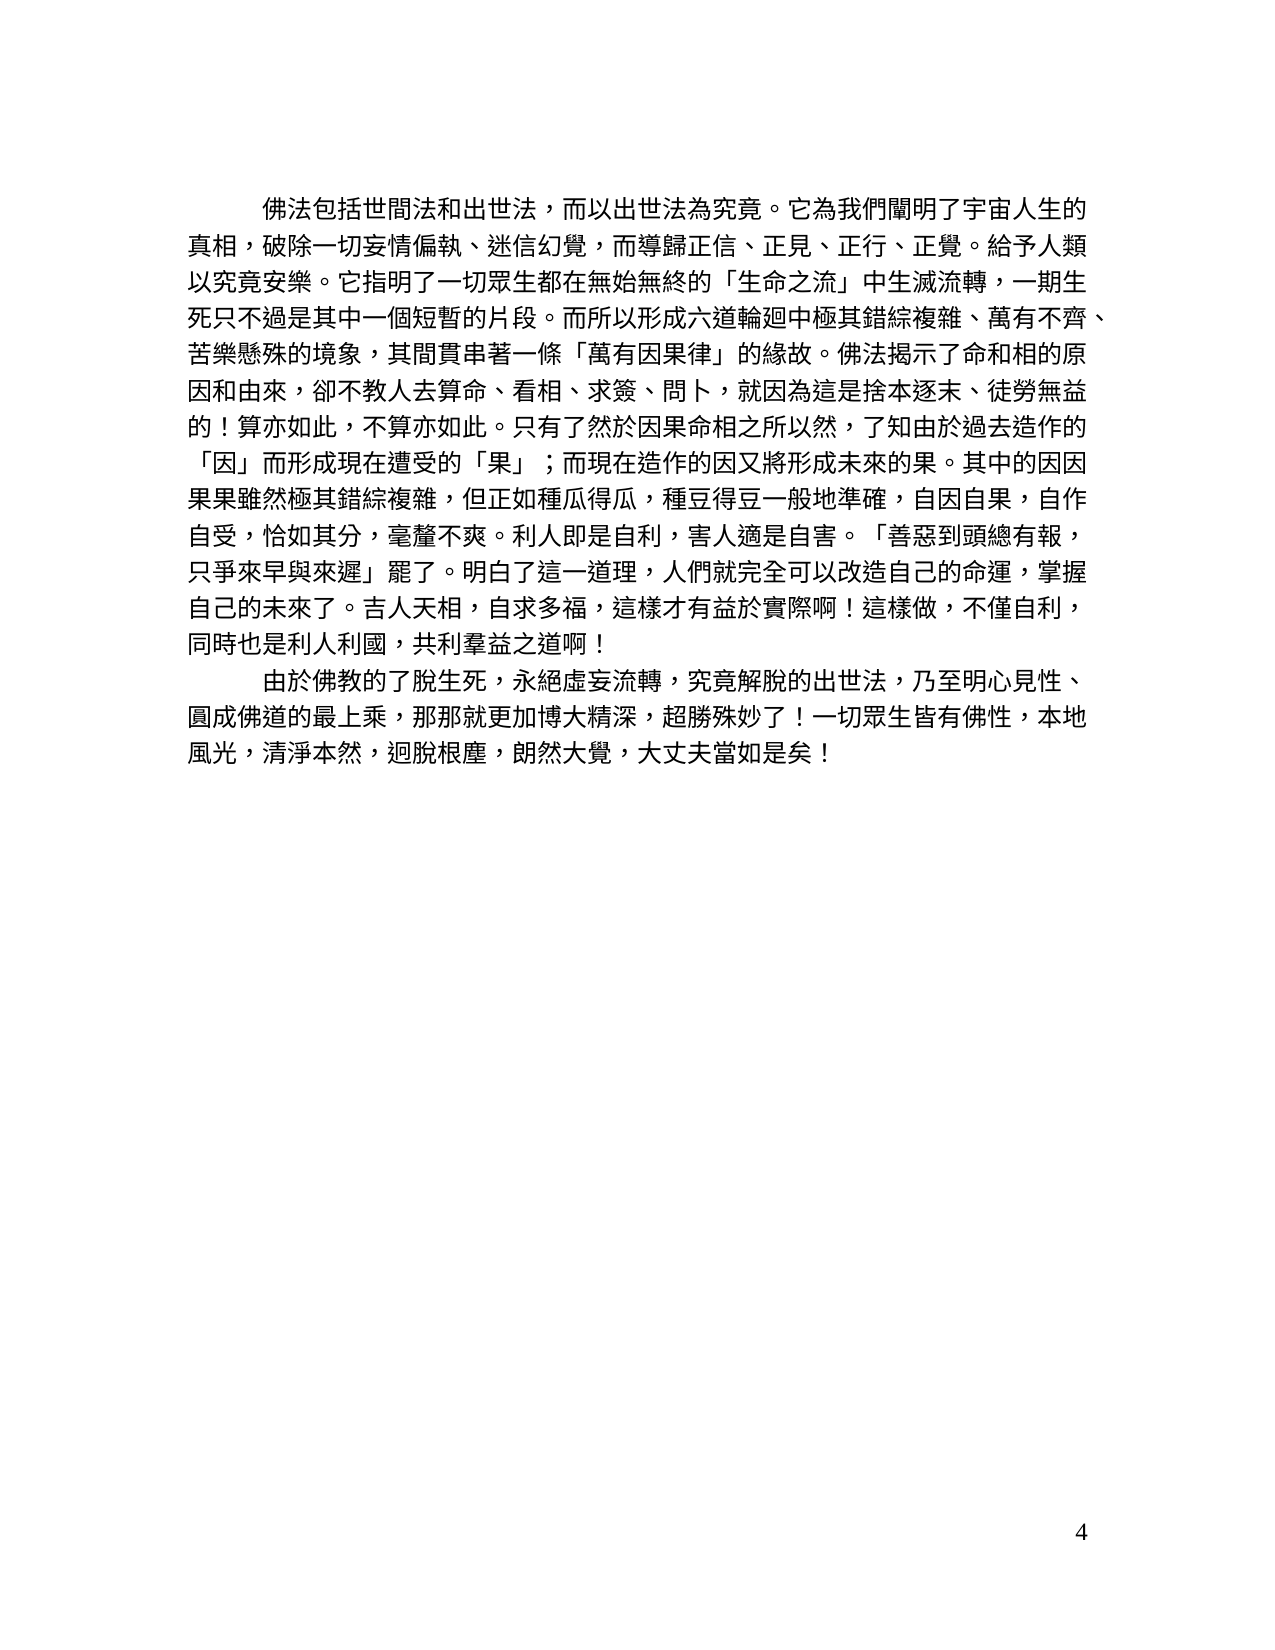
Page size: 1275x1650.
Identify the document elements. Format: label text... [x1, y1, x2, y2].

text 佛法包括世間法和出世法，而以出世法為究竟。它為我們闡明了宇宙人生的真相，破除一切妄情偏執、迷信幻覺，而導歸正信、正見、正行、正覺。給予人類以究竟安樂。它指明了一切眾生都在無始無終的「生命之流」中生滅流轉，一期生死只不過是其中一個短暫的片段。而所以形成六道輪廻中極其錯綜複雜、萬有不齊、苦樂懸殊的境象，其間貫串著一條「萬有因果律」的緣故。佛法揭示了命和相的原因和由來，卻不教人去算命、看相、求簽、問卜，就因為這是捨本逐末、徒勞無益的！算亦如此，不算亦如此。只有了然於因果命相之所以然，了知由於過去造作的「因」而形成現在遭受的「果」；而現在造作的因又將形成未來的果。其中的因因果果雖然極其錯綜複雜，但正如種瓜得瓜，種豆得豆一般地準確，自因自果，自作自受，恰如其分，毫釐不爽。利人即是自利，害人適是自害。「善惡到頭總有報，只爭來早與來遲」罷了。明白了這一道理，人們就完全可以改造自己的命運，掌握自己的未來了。吉人天相，自求多福，這樣才有益於實際啊！這樣做，不僅自利，同時也是利人利國，共利羣益之道啊！ [187, 190, 1087, 661]
text 由於佛教的了脫生死，永絕虛妄流轉，究竟解脫的出世法，乃至明心見性、圓成佛道的最上乘，那那就更加博大精深，超勝殊妙了！一切眾生皆有佛性，本地風光，清淨本然，迥脫根塵，朗然大覺，大丈夫當如是矣！ [187, 661, 1087, 770]
